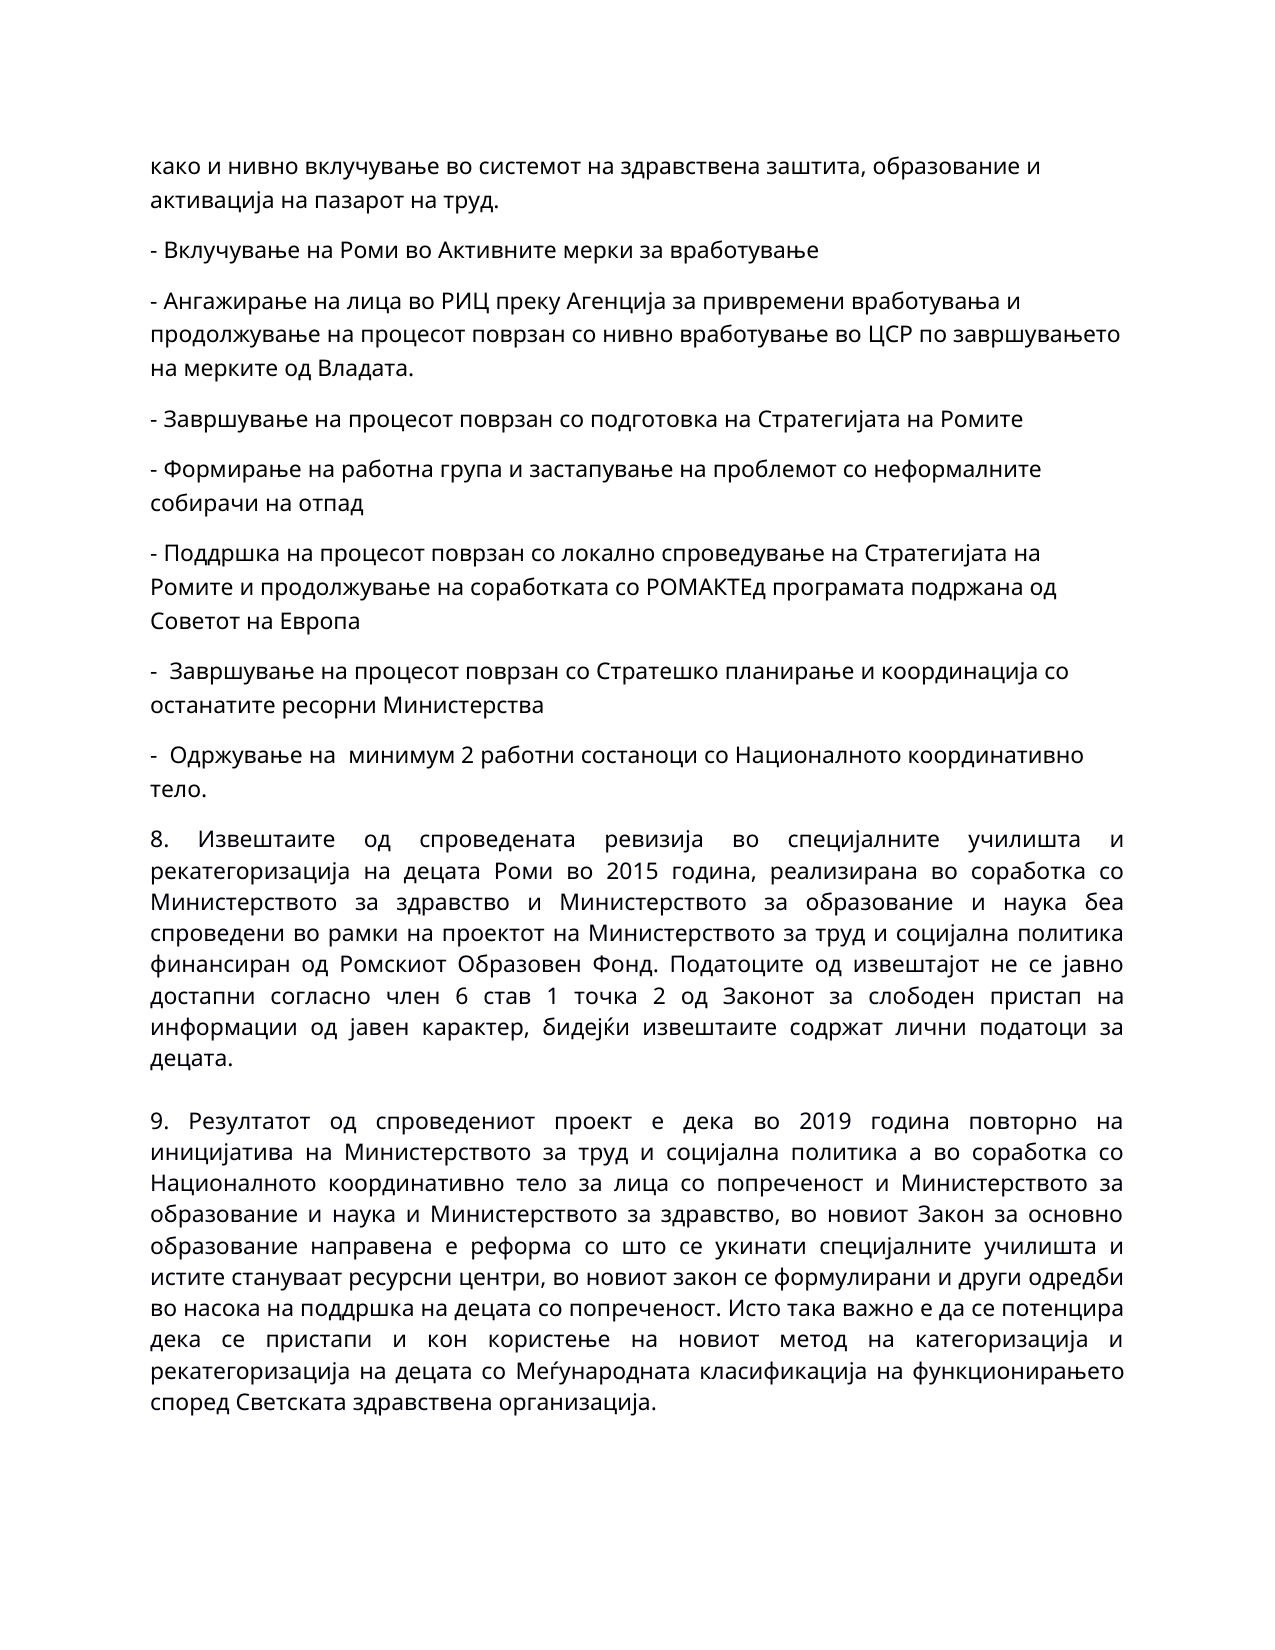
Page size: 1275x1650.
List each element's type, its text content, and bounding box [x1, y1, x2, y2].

text - Ангажирање на лица во РИЦ преку Агенција за привремени вработувања и продолжување на процесот поврзан со нивно вработување во ЦСР по завршувањето на мерките од Владата. [150, 284, 1125, 383]
text - Одржување на минимум 2 работни состаноци со Националното координативно тело. [150, 739, 1125, 804]
text - Поддршка на процесот поврзан со локално спроведување на Стратегијата на Ромите и продолжување на соработката со РОМАКТЕд програмата подржана од Советот на Европа [150, 537, 1125, 636]
text - Формирање на работна група и застапување на проблемот со неформалните собирачи на отпад [150, 453, 1125, 518]
text 9. Резултатот од спроведениот проект е дека во 2019 година повторно на иницијатива на Министерството за труд и социјална политика а во соработка со Националното координативно тело за лица со попреченост и Министерството за образование и наука и Министерството за здравство, во новиот Закон за основно образование направена е реформа со што се укинати специјалните училишта и истите стануваат ресурсни центри, во новиот закон се формулирани и други одредби во насока на поддршка на децата со попреченост. Исто така важно е да се потенцира дека се пристапи и кон користење на новиот метод на категоризација и рекатегоризација на децата со Меѓународната класификација на функционирањето според Светската здравствена организација. [150, 1104, 1125, 1417]
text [150, 150, 1125, 215]
text - Завршување на процесот поврзан со Стратешко планирање и координација со останатите ресорни Министерства [150, 655, 1125, 720]
text 8. Извештаите од спроведената ревизија во специјалните училишта и рекатегоризација на децата Роми во 2015 година, реализирана во соработка со Министерството за здравство и Министерството за образование и наука беа спроведени во рамки на проектот на Министерството за труд и социјална политика финансиран од Ромскиот Образовен Фонд. Податоците од извештајот не се јавно достапни согласно член 6 став 1 точка 2 од Законот за слободен пристап на информации од јавен карактер, бидејќи извештаите содржат лични податоци за децата. [150, 823, 1125, 1073]
text - Вклучување на Роми во Активните мерки за вработување [150, 234, 1125, 265]
text - Завршување на процесот поврзан со подготовка на Стратегијата на Ромите [150, 402, 1125, 434]
